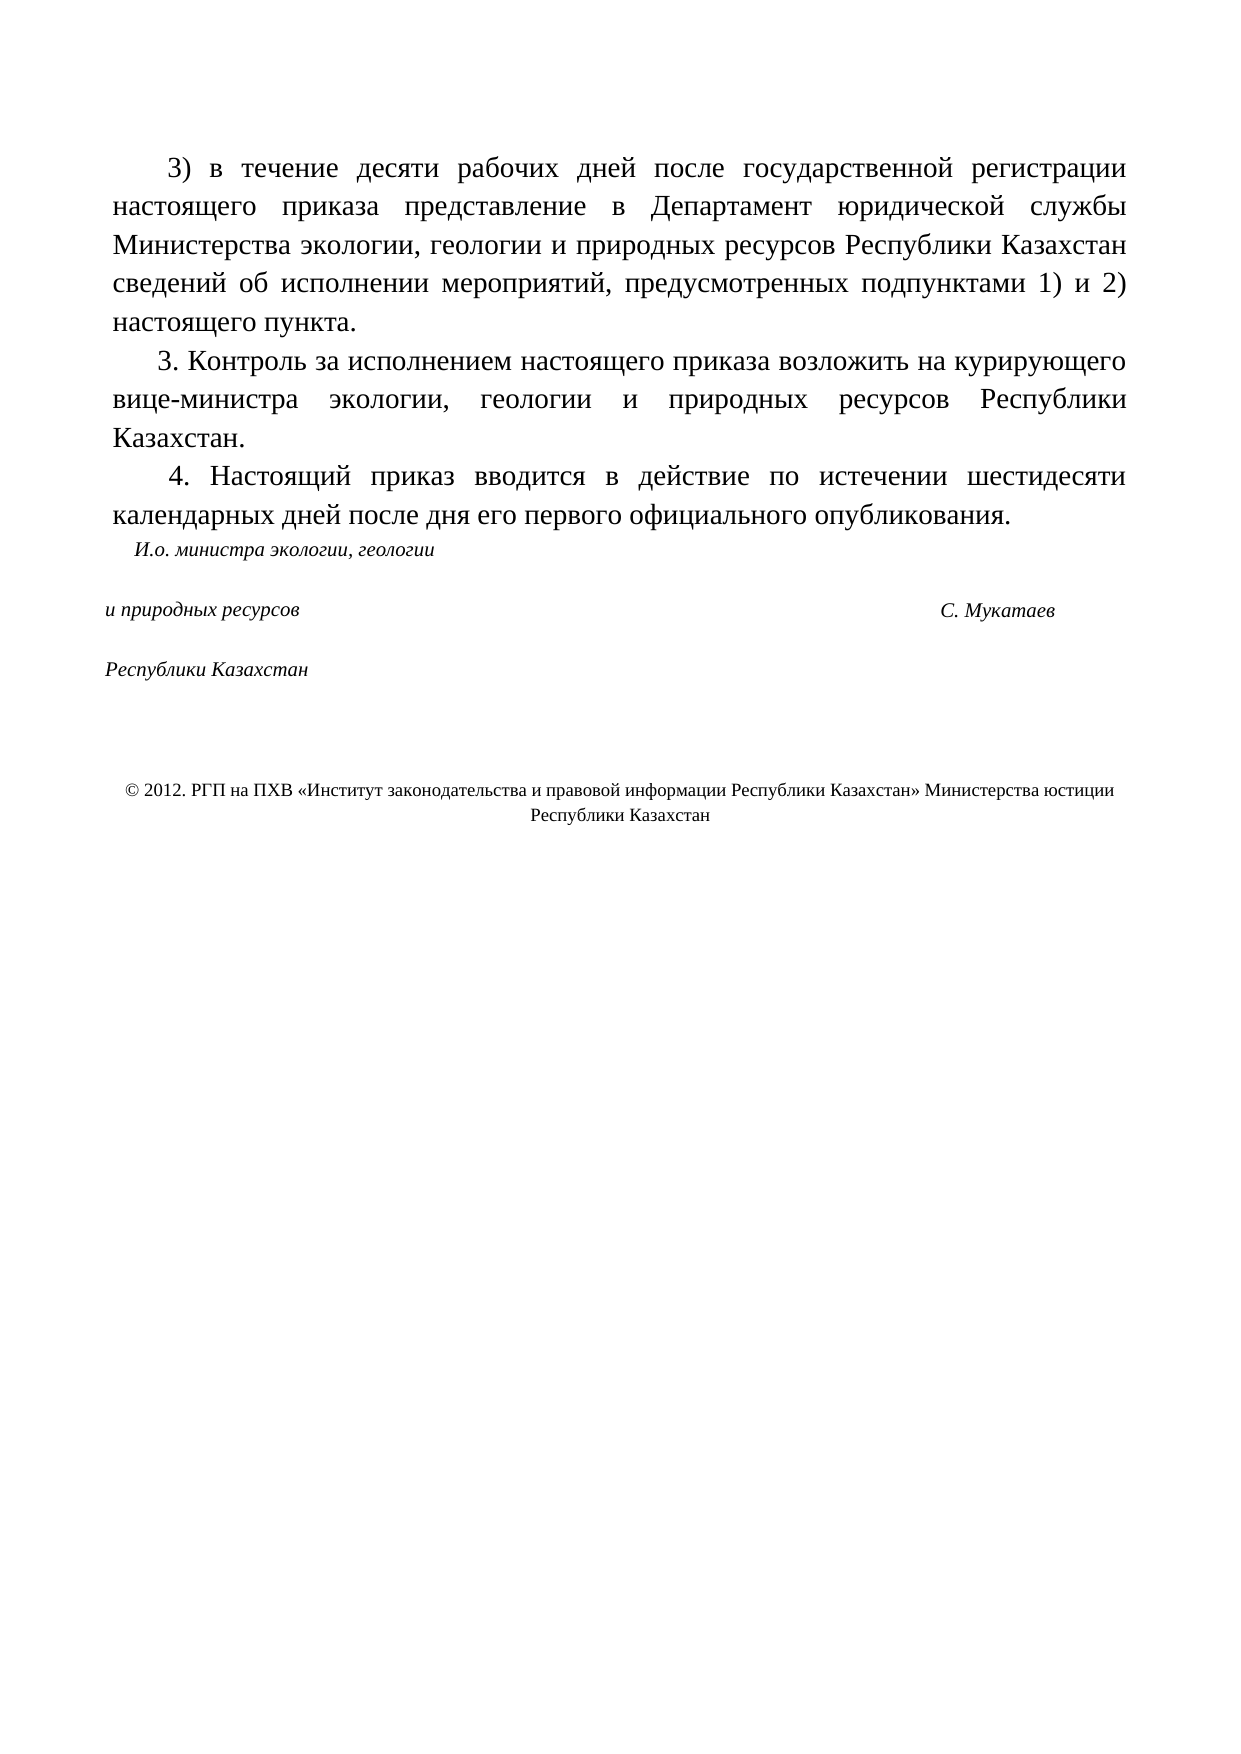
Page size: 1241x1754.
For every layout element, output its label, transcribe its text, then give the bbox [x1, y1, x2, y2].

text 4. Настоящий приказ вводится в действие по истечении шестидесяти календарных дней после дня его первого официального опубликования. [112, 458, 1128, 530]
text 3) в течение десяти рабочих дней после государственной регистрации настоящего приказа представление в Департамент юридической службы Министерства экологии, геологии и природных ресурсов Республики Казахстан сведений об исполнении мероприятий, предусмотренных подпунктами 1) и 2) настоящего пункта. [112, 150, 1128, 338]
text 3. Контроль за исполнением настоящего приказа возложить на курирующего вице-министра экологии, геологии и природных ресурсов Республики Казахстан. [112, 343, 1128, 453]
table_header С. Мукатаев [939, 535, 1240, 688]
table_header И.о. министра экологии, геологии и природных ресурсов Республики Казахстан [101, 535, 939, 688]
text © 2012. РГП на ПХВ «Институт законодательства и правовой информации Республики Казахстан» Министерства юстиции Республики Казахстан [112, 779, 1128, 825]
